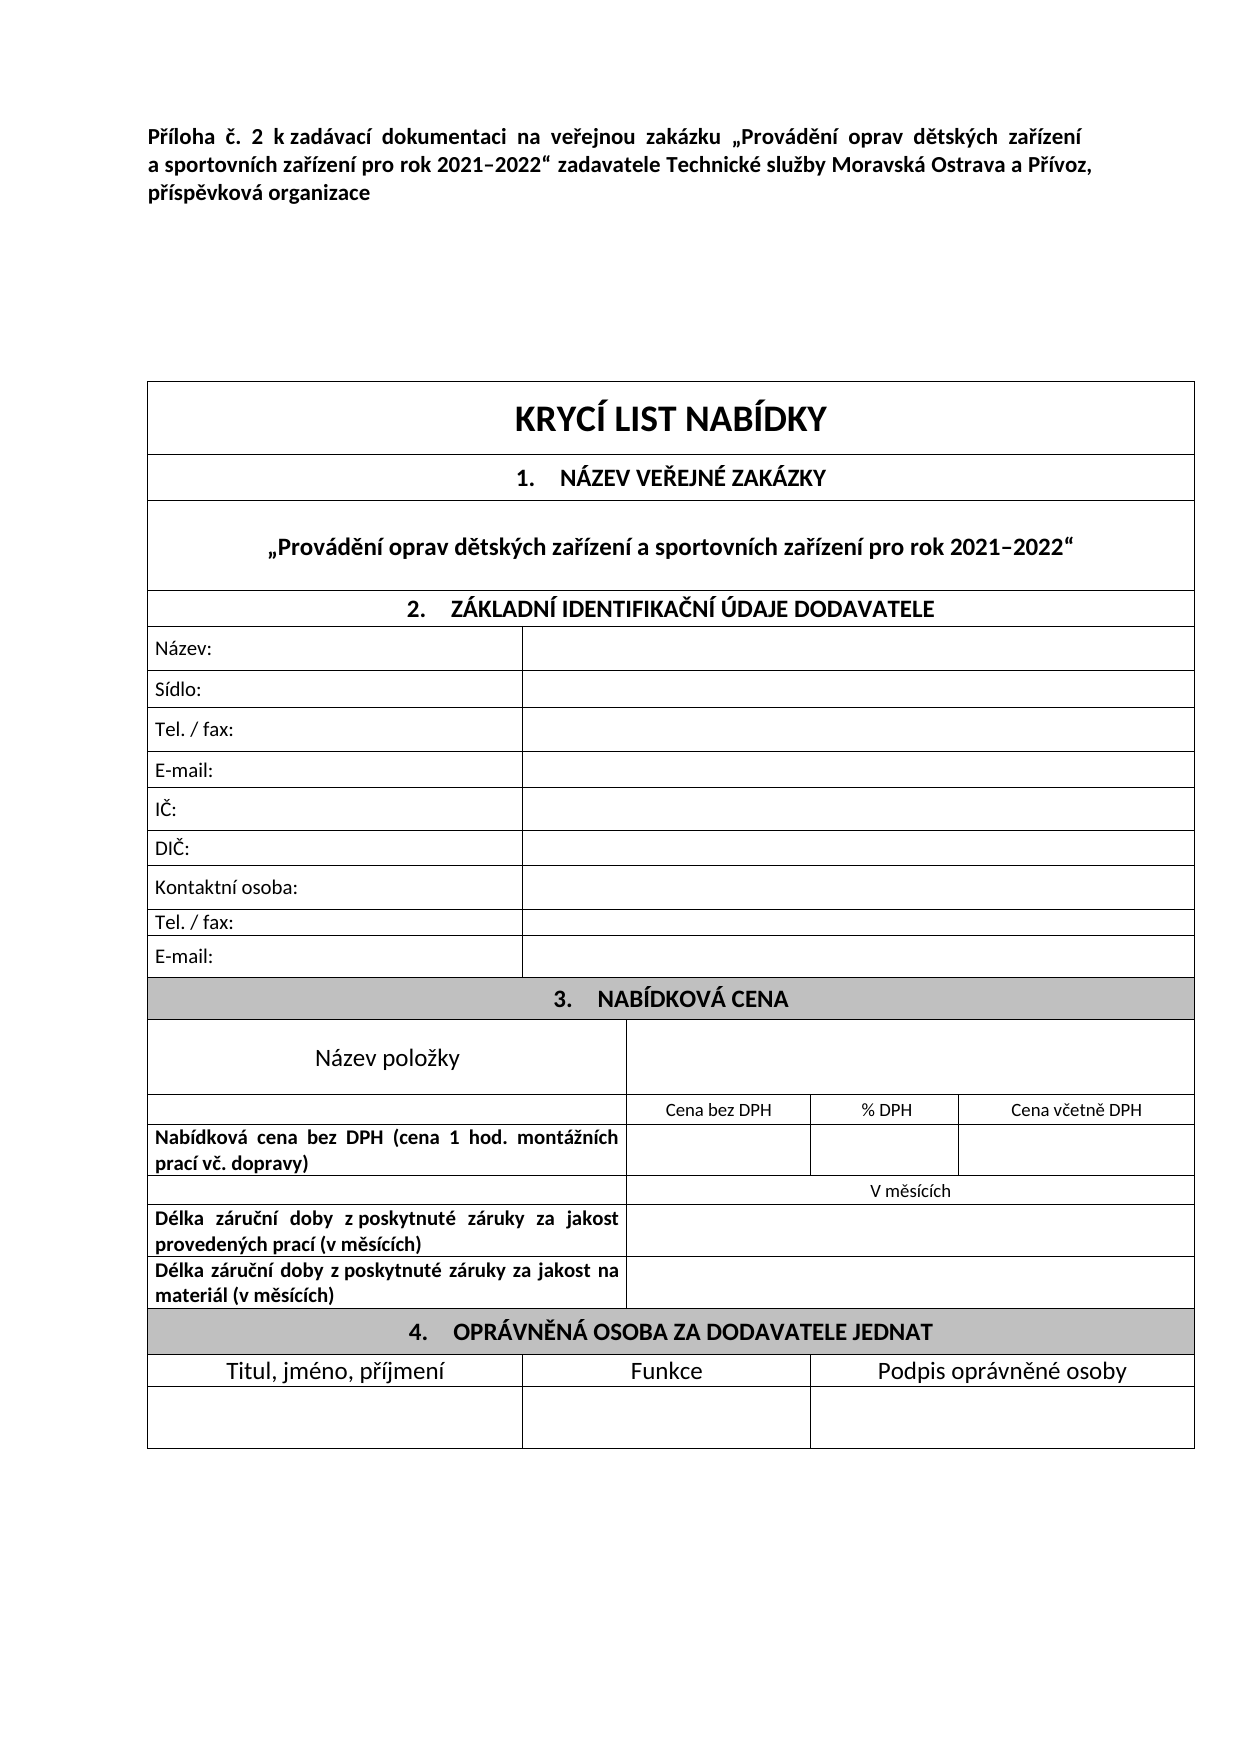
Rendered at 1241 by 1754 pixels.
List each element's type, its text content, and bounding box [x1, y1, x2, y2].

table_cell Sídlo: [148, 671, 522, 707]
table_cell Název: [148, 627, 522, 670]
table_cell [523, 910, 1194, 935]
table_cell E-mail: [148, 752, 522, 787]
table_cell [523, 671, 1194, 707]
table_header krycí list nabídky [148, 382, 1194, 454]
table_cell základní identifikační údaje DODAVATELE [148, 591, 1194, 626]
table_cell [523, 1387, 810, 1448]
table_cell „Provádění oprav dětských zařízení a sportovních zařízení pro rok 2021–2022“ [148, 501, 1194, 590]
table_cell [627, 1205, 1194, 1256]
table_cell [523, 752, 1194, 787]
table_cell V měsících [627, 1176, 1194, 1204]
table_cell Tel. / fax: [148, 910, 522, 935]
table_cell [148, 1387, 522, 1448]
table_cell [627, 1125, 810, 1175]
table_cell Podpis oprávněné osoby [811, 1355, 1194, 1386]
table_cell Oprávněná osoba za dodavatele jednat [148, 1309, 1194, 1354]
table_cell Cena bez DPH [627, 1095, 810, 1123]
table_cell [148, 1095, 626, 1123]
table_cell Tel. / fax: [148, 708, 522, 751]
table_cell Cena včetně DPH [959, 1095, 1194, 1123]
table_cell Funkce [523, 1355, 810, 1386]
table_cell IČ: [148, 788, 522, 830]
table_cell [148, 1176, 626, 1204]
table_cell % DPH [811, 1095, 958, 1123]
table_cell [627, 1257, 1194, 1308]
table_cell Kontaktní osoba: [148, 866, 522, 908]
table_cell nabídková cena [148, 978, 1194, 1019]
table_cell [523, 866, 1194, 908]
table_cell [811, 1125, 958, 1175]
table_cell E-mail: [148, 936, 522, 977]
table_cell Délka záruční doby z poskytnuté záruky za jakost provedených prací (v měsících) [148, 1205, 626, 1256]
table_cell název Veřejné zakázky [148, 455, 1194, 499]
table_cell Délka záruční doby z poskytnuté záruky za jakost na materiál (v měsících) [148, 1257, 626, 1308]
table_cell Titul, jméno, příjmení [148, 1355, 522, 1386]
table_cell DIČ: [148, 831, 522, 864]
table_cell [523, 627, 1194, 670]
table_cell [627, 1020, 1194, 1094]
table_cell Název položky [148, 1020, 626, 1094]
table_cell [523, 831, 1194, 864]
table_cell [523, 936, 1194, 977]
table_cell [523, 708, 1194, 751]
table_cell Nabídková cena bez DPH (cena 1 hod. montážních prací vč. dopravy) [148, 1125, 626, 1175]
table_cell [811, 1387, 1194, 1448]
table_cell [959, 1125, 1194, 1175]
table_cell [523, 788, 1194, 830]
